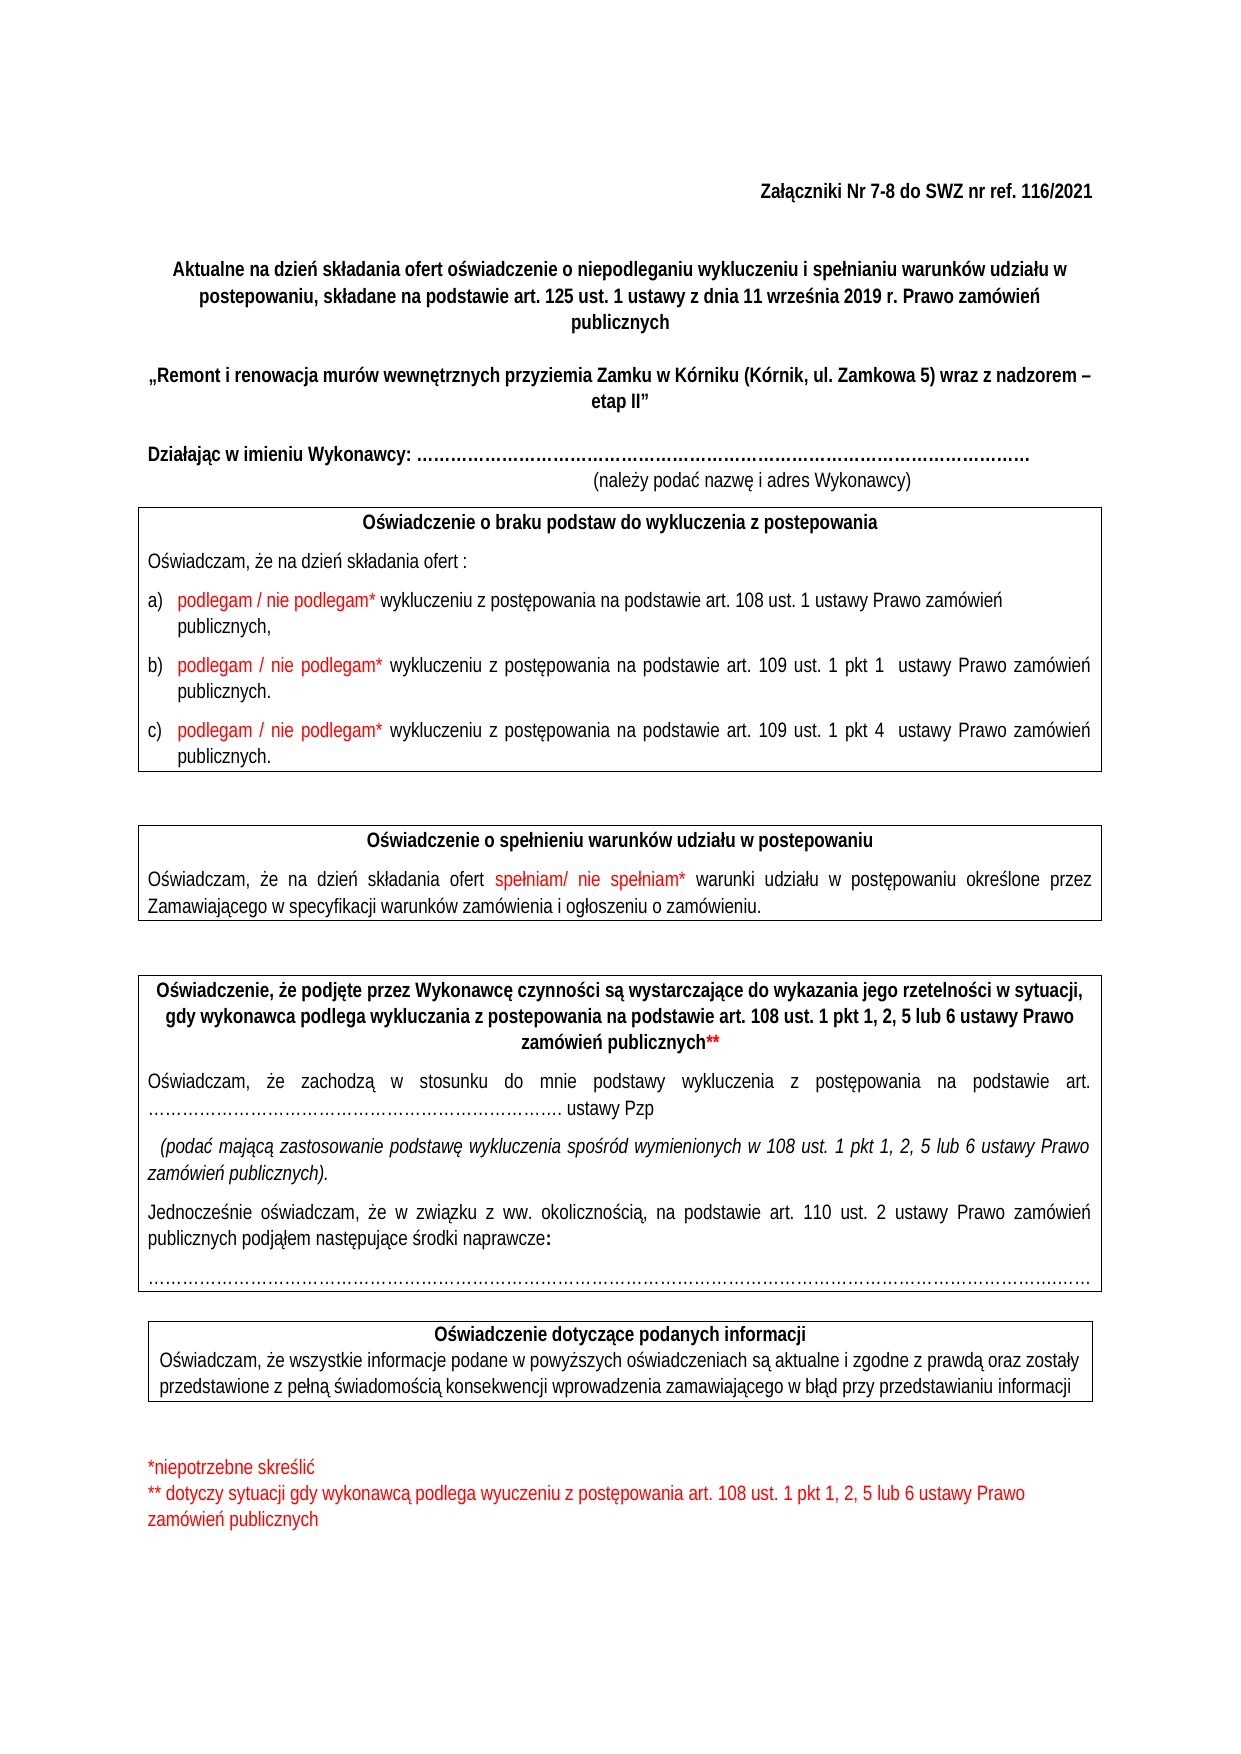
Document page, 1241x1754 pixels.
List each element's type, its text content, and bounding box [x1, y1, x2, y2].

text Oświadczam, że zachodzą w stosunku do mnie podstawy wykluczenia z postępowania na podstawie art. ………………………………………………………………. ustawy Pzp [139, 1066, 1101, 1119]
text Aktualne na dzień składania ofert oświadczenie o niepodleganiu wykluczeniu i spełnianiu warunków udziału w postepowaniu, składane na podstawie art. 125 ust. 1 ustawy z dnia 11 września 2019 r. Prawo zamówień publicznych [148, 257, 1093, 334]
text Załączniki Nr 7-8 do SWZ nr ref. 116/2021 [148, 179, 1093, 203]
text (podać mającą zastosowanie podstawę wykluczenia spośród wymienionych w 108 ust. 1 pkt 1, 2, 5 lub 6 ustawy Prawo zamówień publicznych). [139, 1131, 1101, 1185]
text „Remont i renowacja murów wewnętrznych przyziemia Zamku w Kórniku (Kórnik, ul. Zamkowa 5) wraz z nadzorem – etap II” [148, 363, 1093, 413]
text Oświadczam, że na dzień składania ofert : [139, 546, 1101, 573]
text Oświadczenie o spełnieniu warunków udziału w postepowaniu [139, 826, 1101, 852]
text b) podlegam / nie podlegam* wykluczeniu z postępowania na podstawie art. 109 ust. 1 pkt 1 ustawy Prawo zamówień publicznych. [139, 650, 1101, 703]
text Oświadczenie o braku podstaw do wykluczenia z postepowania [139, 508, 1101, 534]
text *niepotrzebne skreślić [148, 1455, 1093, 1479]
text Jednocześnie oświadczam, że w związku z ww. okolicznością, na podstawie art. 110 ust. 2 ustawy Prawo zamówień publicznych podjąłem następujące środki naprawcze: [139, 1196, 1101, 1250]
text a) podlegam / nie podlegam* wykluczeniu z postępowania na podstawie art. 108 ust. 1 ustawy Prawo zamówień publicznych, [139, 584, 1101, 638]
text ** dotyczy sytuacji gdy wykonawcą podlega wyuczeniu z postępowania art. 108 ust. 1 pkt 1, 2, 5 lub 6 ustawy Prawo zamówień publicznych [148, 1481, 1093, 1531]
text c) podlegam / nie podlegam* wykluczeniu z postępowania na podstawie art. 109 ust. 1 pkt 4 ustawy Prawo zamówień publicznych. [139, 715, 1101, 771]
table_header Oświadczenie dotyczące podanych informacji Oświadczam, że wszystkie informacje podane w powyższych oświadczeniach są aktualne i zgodne z prawdą oraz zostały przedstawione z pełną świadomością konsekwencji wprowadzenia zamawiającego w błąd przy przedstawianiu informacji [149, 1322, 1092, 1401]
text Oświadczenie, że podjęte przez Wykonawcę czynności są wystarczające do wykazania jego rzetelności w sytuacji, gdy wykonawca podlega wykluczania z postepowania na podstawie art. 108 ust. 1 pkt 1, 2, 5 lub 6 ustawy Prawo zamówień publicznych** [139, 976, 1101, 1054]
text Działając w imieniu Wykonawcy: ……………………………………………………………………………………………… [148, 442, 1093, 466]
text …………………………………………………………………………………………………………………………………………….…… [139, 1262, 1101, 1291]
text Oświadczam, że na dzień składania ofert spełniam/ nie spełniam* warunki udziału w postępowaniu określone przez Zamawiającego w specyfikacji warunków zamówienia i ogłoszeniu o zamówieniu. [139, 864, 1101, 920]
text (należy podać nazwę i adres Wykonawcy) [148, 468, 1093, 492]
